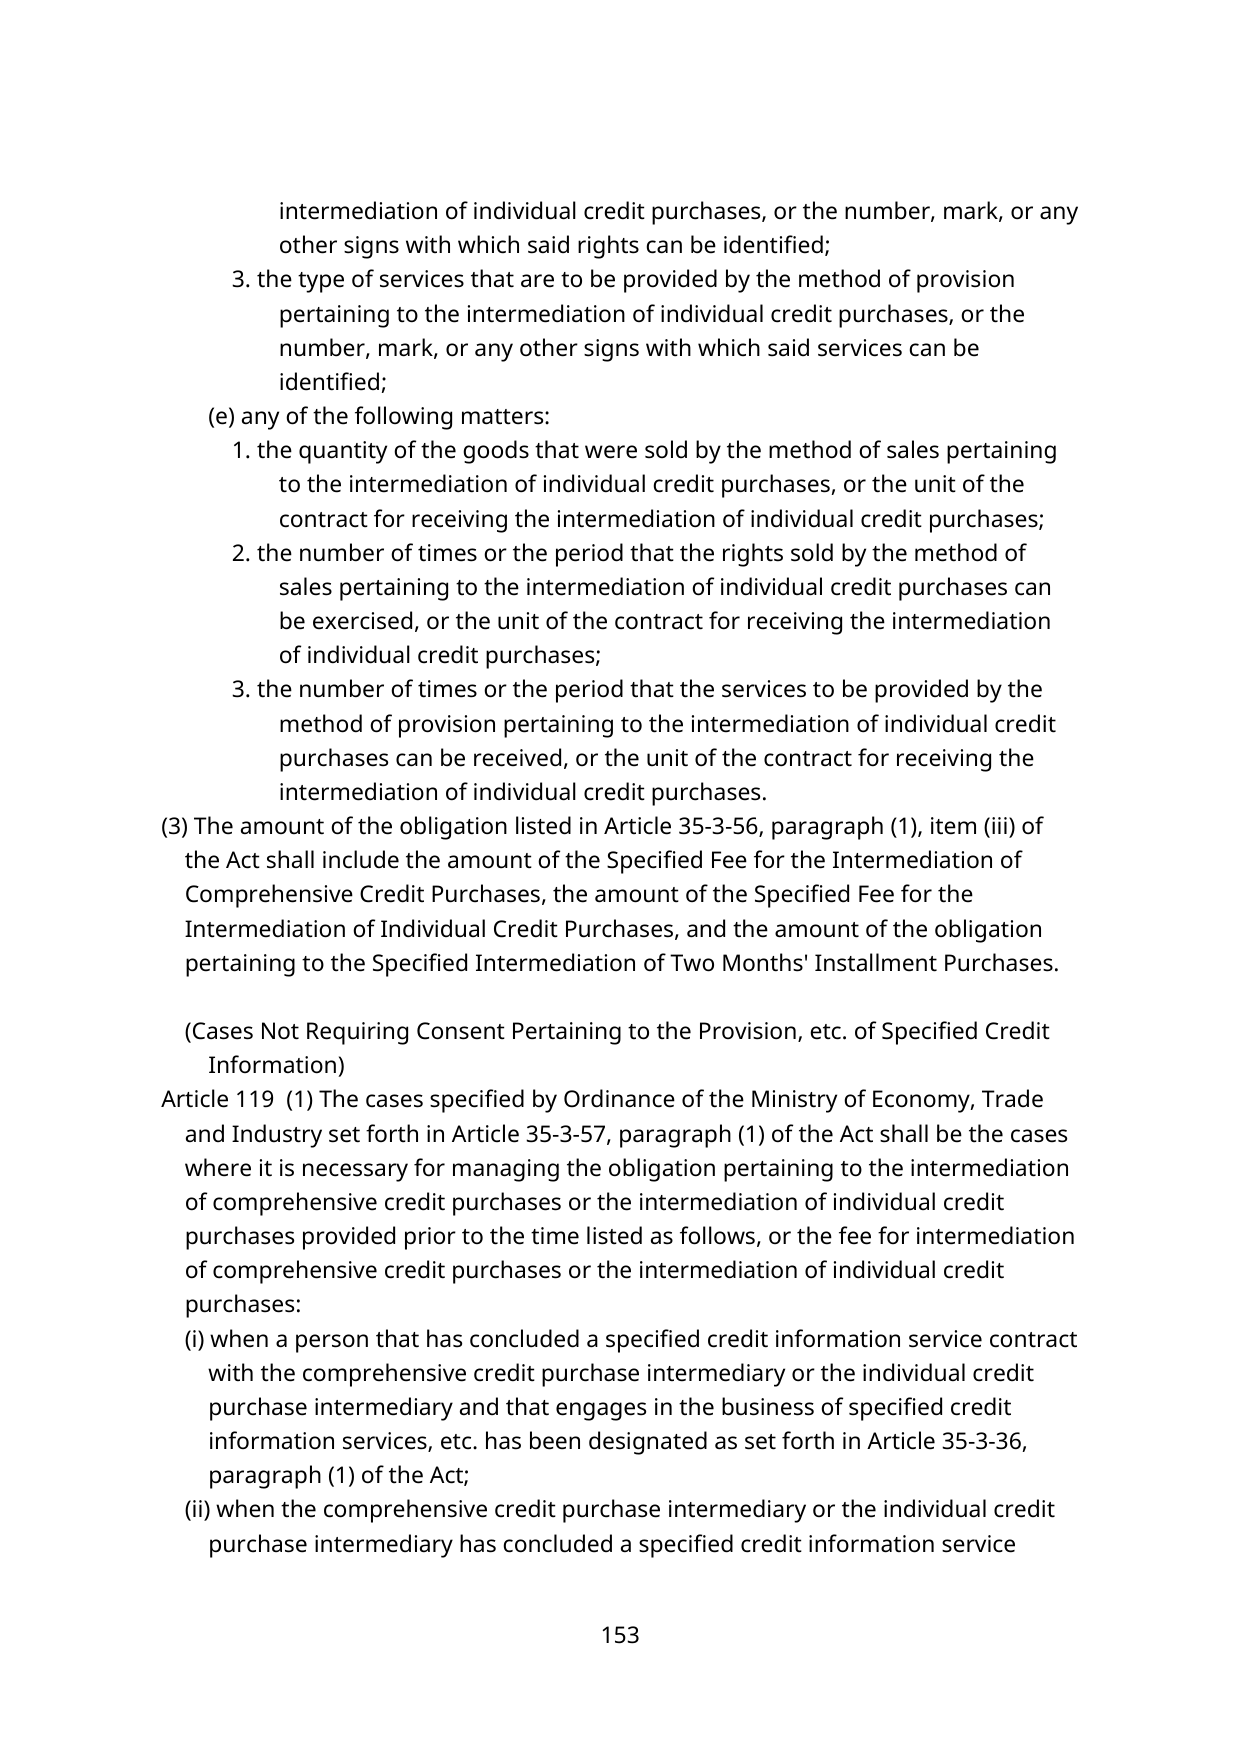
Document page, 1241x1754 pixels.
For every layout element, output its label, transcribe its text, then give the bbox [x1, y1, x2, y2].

text (Cases Not Requiring Consent Pertaining to the Provision, etc. of Specified Credit Information) [184, 1014, 1079, 1082]
text 3. the type of services that are to be provided by the method of provision pertaining to the intermediation of individual credit purchases, or the number, mark, or any other signs with which said services can be identified; [230, 262, 1079, 399]
text 2. the number of times or the period that the rights sold by the method of sales pertaining to the intermediation of individual credit purchases can be exercised, or the unit of the contract for receiving the intermediation of individual credit purchases; [230, 535, 1079, 672]
text 3. the number of times or the period that the services to be provided by the method of provision pertaining to the intermediation of individual credit purchases can be received, or the unit of the contract for receiving the intermediation of individual credit purchases. [230, 672, 1079, 809]
text 1. the quantity of the goods that were sold by the method of sales pertaining to the intermediation of individual credit purchases, or the unit of the contract for receiving the intermediation of individual credit purchases; [230, 433, 1079, 535]
text (3) The amount of the obligation listed in Article 35-3-56, paragraph (1), item (iii) of the Act shall include the amount of the Specified Fee for the Intermediation of Comprehensive Credit Purchases, the amount of the Specified Fee for the Intermediation of Individual Credit Purchases, and the amount of the obligation pertaining to the Specified Intermediation of Two Months' Installment Purchases. [161, 809, 1079, 979]
text (i) when a person that has concluded a specified credit information service contract with the comprehensive credit purchase intermediary or the individual credit purchase intermediary and that engages in the business of specified credit information services, etc. has been designated as set forth in Article 35-3-36, paragraph (1) of the Act; [184, 1321, 1079, 1492]
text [184, 1492, 1079, 1560]
text (e) any of the following matters: [207, 399, 1079, 433]
text Article 119 (1) The cases specified by Ordinance of the Ministry of Economy, Trade and Industry set forth in Article 35-3-57, paragraph (1) of the Act shall be the cases where it is necessary for managing the obligation pertaining to the intermediation of comprehensive credit purchases or the intermediation of individual credit purchases provided prior to the time listed as follows, or the fee for intermediation of comprehensive credit purchases or the intermediation of individual credit purchases: [161, 1082, 1079, 1321]
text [230, 194, 1079, 262]
